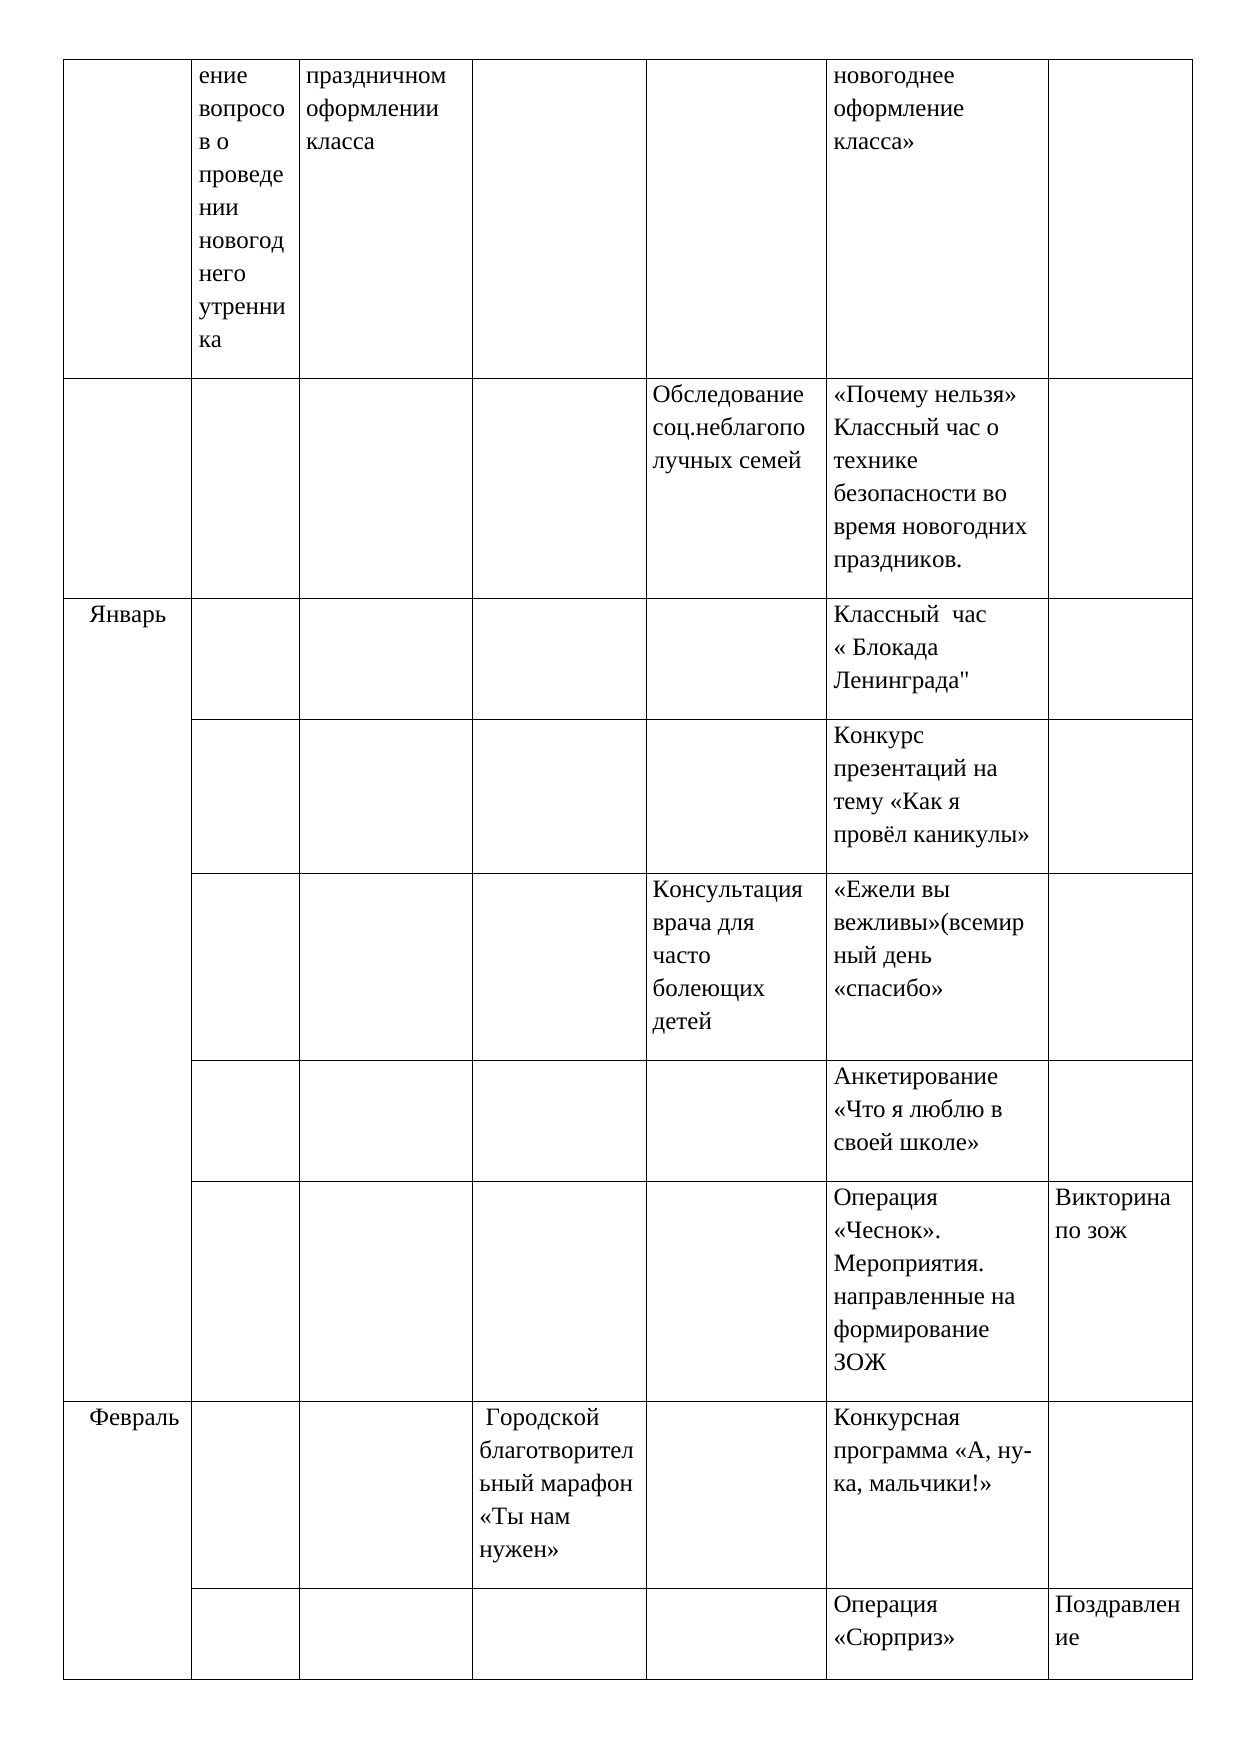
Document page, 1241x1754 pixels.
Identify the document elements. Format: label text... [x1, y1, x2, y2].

table_cell [473, 720, 646, 873]
table_cell «Ежели вы вежливы»(всемирный день «спасибо» [827, 874, 1048, 1060]
table_cell Обследование соц.неблагополучных семей [647, 379, 826, 598]
table_cell [647, 599, 826, 719]
table_cell Классный час « Блокада Ленинграда" [827, 599, 1048, 719]
table_cell [1049, 599, 1192, 719]
table_cell [192, 1061, 299, 1181]
table_cell [647, 1402, 826, 1588]
table_cell [192, 1182, 299, 1401]
table_cell [473, 874, 646, 1060]
table_cell [192, 874, 299, 1060]
table_cell [647, 1589, 826, 1679]
table_cell [300, 599, 472, 719]
table_cell Анкетирование «Что я люблю в своей школе» [827, 1061, 1048, 1181]
table_cell [300, 720, 472, 873]
table_cell Конкурсная программа «А, ну-ка, мальчики!» [827, 1402, 1048, 1588]
table_cell Операция «Чеснок». Мероприятия. направленные на формирование ЗОЖ [827, 1182, 1048, 1401]
table_cell [192, 599, 299, 719]
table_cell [192, 60, 299, 378]
table_cell [1049, 874, 1192, 1060]
table_cell [1049, 1061, 1192, 1181]
table_cell [300, 874, 472, 1060]
table_cell [64, 379, 191, 598]
table_cell [300, 1402, 472, 1588]
table_cell [300, 1182, 472, 1401]
table_cell Февраль [64, 1402, 191, 1679]
table_cell [300, 1589, 472, 1679]
table_cell [647, 60, 826, 378]
table_cell «Почему нельзя» Классный час о технике безопасности во время новогодних праздников. [827, 379, 1048, 598]
table_cell [647, 720, 826, 873]
table_cell [473, 1182, 646, 1401]
table_cell [473, 379, 646, 598]
table_cell Консультация врача для часто болеющих детей [647, 874, 826, 1060]
table_cell [300, 379, 472, 598]
table_cell [192, 720, 299, 873]
table_cell [1049, 720, 1192, 873]
table_cell Городской благотворительный марафон «Ты нам нужен» [473, 1402, 646, 1588]
table_cell [473, 1061, 646, 1181]
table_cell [827, 60, 1048, 378]
table_cell [1049, 60, 1192, 378]
table_cell [647, 1061, 826, 1181]
table_cell [192, 379, 299, 598]
table_cell [473, 599, 646, 719]
table_cell [1049, 1402, 1192, 1588]
table_cell [192, 1402, 299, 1588]
table_cell [473, 60, 646, 378]
table_cell [1049, 379, 1192, 598]
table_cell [300, 60, 472, 378]
table_cell [300, 1061, 472, 1181]
table_cell [647, 1182, 826, 1401]
table_cell [473, 1589, 646, 1679]
table_cell Январь [64, 599, 191, 1401]
table_cell Конкурс презентаций на тему «Как я провёл каникулы» [827, 720, 1048, 873]
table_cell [827, 1589, 1048, 1679]
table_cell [1049, 1589, 1192, 1679]
table_cell [192, 1589, 299, 1679]
table_cell Викторина по зож [1049, 1182, 1192, 1401]
